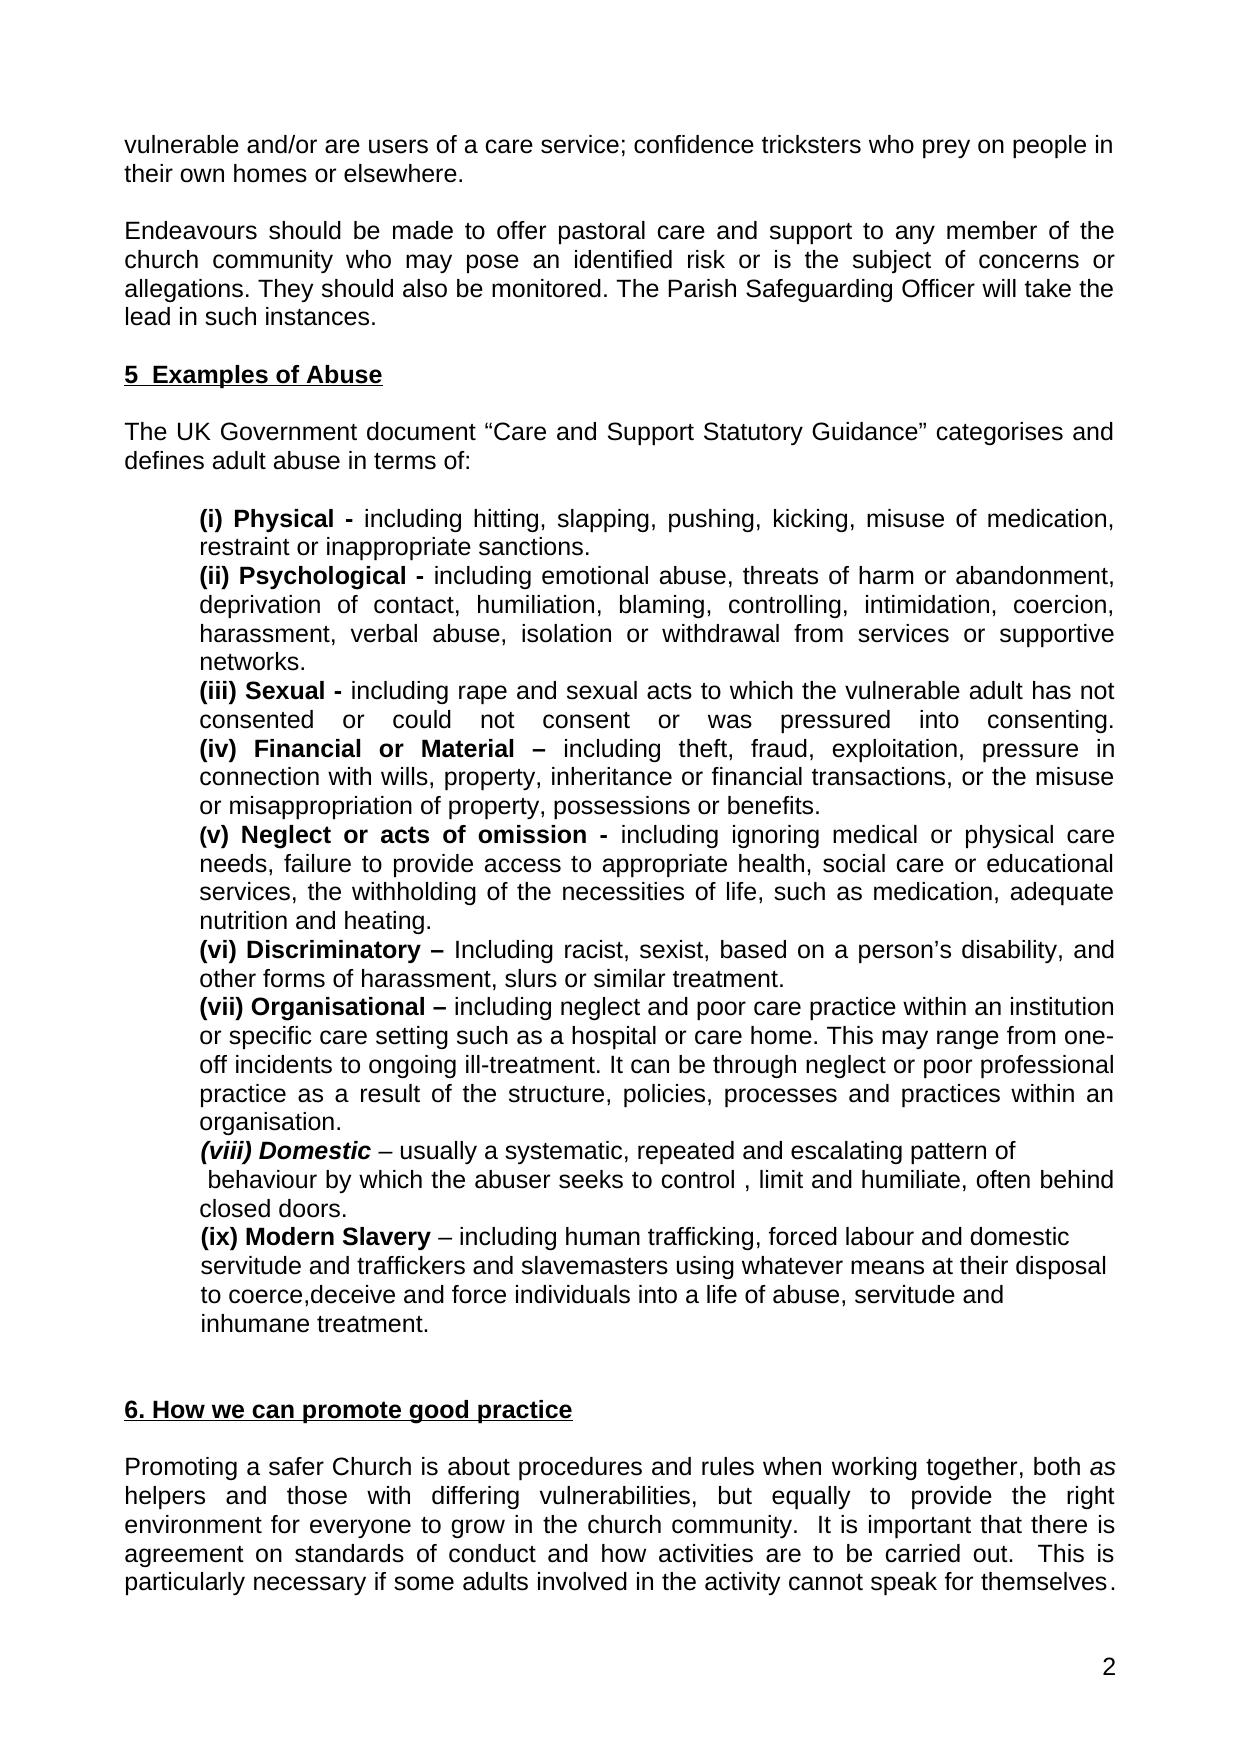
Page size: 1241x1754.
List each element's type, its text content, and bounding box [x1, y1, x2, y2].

text behaviour by which the abuser seeks to control , limit and humiliate, often behind closed doors. [199, 1165, 1116, 1222]
text (i) Physical - including hitting, slapping, pushing, kicking, misuse of medication, restraint or inappropriate sanctions. [199, 504, 1116, 561]
text The UK Government document “Care and Support Statutory Guidance” categorises and defines adult abuse in terms of: [124, 417, 1116, 475]
text inhumane treatment. [124, 1309, 1116, 1337]
text to coerce,deceive and force individuals into a life of abuse, servitude and [124, 1280, 1116, 1309]
text Endeavours should be made to offer pastoral care and support to any member of the church community who may pose an identified risk or is the subject of concerns or allegations. They should also be monitored. The Parish Safeguarding Officer will take the lead in such instances. [124, 216, 1116, 331]
subtitle (ix) Modern Slavery – including human trafficking, forced labour and domestic [124, 1222, 1116, 1251]
text (vi) Discriminatory – Including racist, sexist, based on a person’s disability, and other forms of harassment, slurs or similar treatment. [199, 935, 1116, 992]
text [124, 130, 1116, 187]
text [124, 1452, 1116, 1596]
text 6. How we can promote good practice [124, 1395, 1116, 1424]
text (viii) Domestic – usually a systematic, repeated and escalating pattern of [124, 1136, 1116, 1165]
text servitude and traffickers and slavemasters using whatever means at their disposal [124, 1251, 1116, 1280]
text (ii) Psychological - including emotional abuse, threats of harm or abandonment, deprivation of contact, humiliation, blaming, controlling, intimidation, coercion, harassment, verbal abuse, isolation or withdrawal from services or supportive networks. [199, 561, 1116, 676]
text (iii) Sexual - including rape and sexual acts to which the vulnerable adult has not consented or could not consent or was pressured into consenting. (iv) Financial or Material – including theft, fraud, exploitation, pressure in connection with wills, property, inheritance or financial transactions, or the misuse or misappropriation of property, possessions or benefits. [199, 676, 1116, 820]
text 5 Examples of Abuse [124, 360, 1116, 389]
text (vii) Organisational – including neglect and poor care practice within an institution or specific care setting such as a hospital or care home. This may range from one-off incidents to ongoing ill-treatment. It can be through neglect or poor professional practice as a result of the structure, policies, processes and practices within an organisation. [199, 992, 1116, 1136]
text (v) Neglect or acts of omission - including ignoring medical or physical care needs, failure to provide access to appropriate health, social care or educational services, the withholding of the necessities of life, such as medication, adequate nutrition and heating. [199, 820, 1116, 935]
